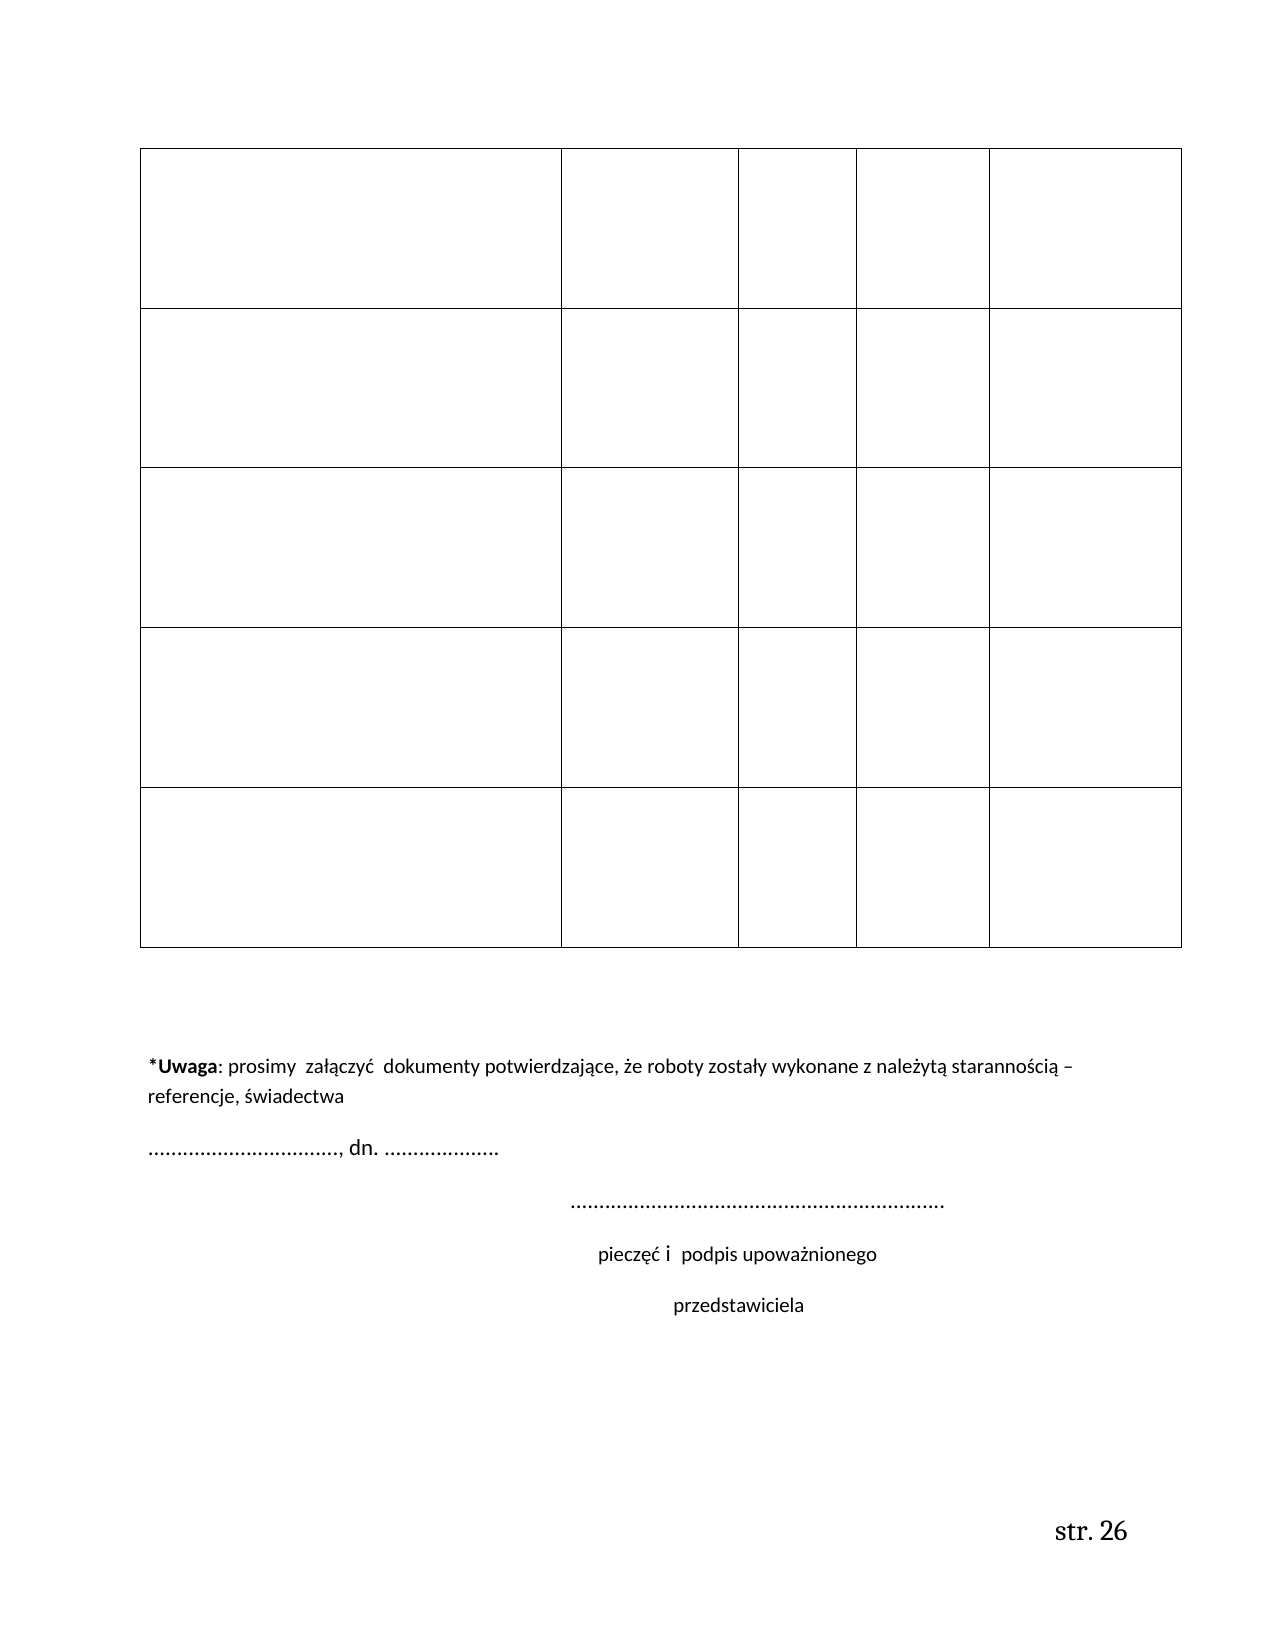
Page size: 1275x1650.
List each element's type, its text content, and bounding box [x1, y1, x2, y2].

text ................................., dn. .................... [148, 1133, 1127, 1161]
text ................................................................. [148, 1186, 1127, 1214]
table_cell [141, 628, 561, 787]
table_cell [562, 628, 738, 787]
table_cell [857, 309, 989, 467]
table_cell [141, 149, 561, 307]
table_cell [739, 309, 856, 467]
table_cell [739, 468, 856, 627]
table_cell [990, 149, 1181, 307]
table_cell [857, 628, 989, 787]
table_cell [990, 309, 1181, 467]
table_cell [141, 468, 561, 627]
text przedstawiciela [148, 1292, 1127, 1317]
table_cell [141, 788, 561, 947]
table_cell [739, 788, 856, 947]
table_cell [990, 468, 1181, 627]
table_cell [857, 149, 989, 307]
text *Uwaga: prosimy załączyć dokumenty potwierdzające, że roboty zostały wykonane z należytą starannością – referencje, świadectwa [148, 1054, 1127, 1108]
table_cell [857, 468, 989, 627]
table_cell [141, 309, 561, 467]
table_cell [857, 788, 989, 947]
table_cell [562, 309, 738, 467]
table_cell [739, 149, 856, 307]
table_cell [562, 468, 738, 627]
table_cell [739, 628, 856, 787]
table_cell [990, 788, 1181, 947]
text pieczęć i podpis upoważnionego [148, 1239, 1127, 1267]
table_cell [990, 628, 1181, 787]
table_cell [562, 788, 738, 947]
table_cell [562, 149, 738, 307]
